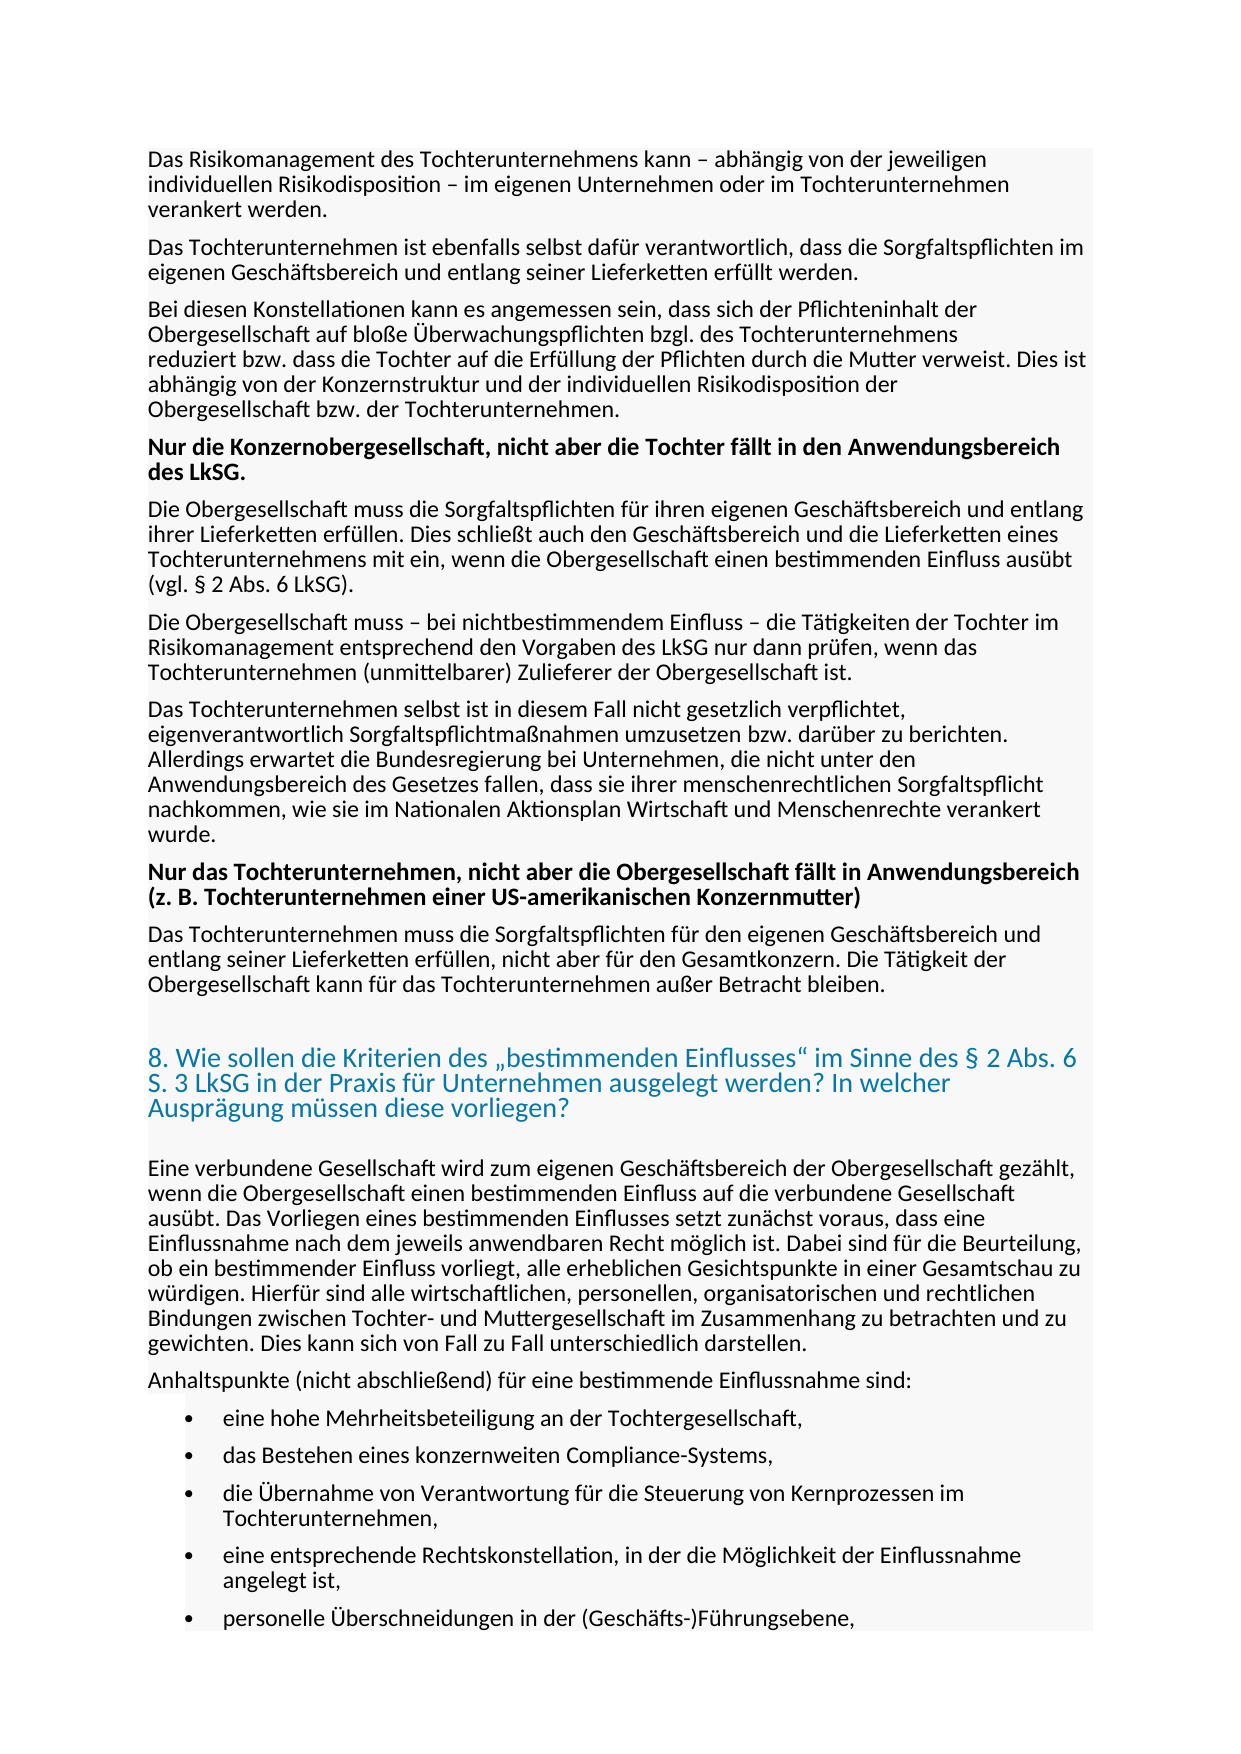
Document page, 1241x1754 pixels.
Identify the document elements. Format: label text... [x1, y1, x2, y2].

list das Bestehen eines konzernweiten Compliance-Systems, [185, 1444, 1093, 1469]
subtitle Nur die Konzernobergesellschaft, nicht aber die Tochter fällt in den Anwendungsbereich des LkSG. [148, 435, 1093, 485]
subtitle 8. Wie sollen die Kriterien des „bestimmenden Einflusses“ im Sinne des § 2 Abs. 6 S. 3 LkSG in der Praxis für Unternehmen ausgelegt werden? In welcher Ausprägung müssen diese vorliegen? [148, 1048, 1093, 1139]
text Bei diesen Konstellationen kann es angemessen sein, dass sich der Pflichteninhalt der Obergesellschaft auf bloße Überwachungspflichten bzgl. des Tochterunternehmens reduziert bzw. dass die Tochter auf die Erfüllung der Pflichten durch die Mutter verweist. Dies ist abhängig von der Konzernstruktur und der individuellen Risikodisposition der Obergesellschaft bzw. der Tochterunternehmen. [148, 298, 1093, 423]
text Das Tochterunternehmen muss die Sorgfaltspflichten für den eigenen Geschäftsbereich und entlang seiner Lieferketten erfüllen, nicht aber für den Gesamtkonzern. Die Tätigkeit der Obergesellschaft kann für das Tochterunternehmen außer Betracht bleiben. [148, 923, 1093, 998]
list eine hohe Mehrheitsbeteiligung an der Tochtergesellschaft, [185, 1406, 1093, 1431]
list die Übernahme von Verantwortung für die Steuerung von Kernprozessen im Tochterunternehmen, [185, 1481, 1093, 1531]
text Das Risikomanagement des Tochterunternehmens kann – abhängig von der jeweiligen individuellen Risikodisposition – im eigenen Unternehmen oder im Tochterunternehmen verankert werden. [148, 148, 1093, 223]
text Das Tochterunternehmen ist ebenfalls selbst dafür verantwortlich, dass die Sorgfaltspflichten im eigenen Geschäftsbereich und entlang seiner Lieferketten erfüllt werden. [148, 235, 1093, 285]
subtitle Nur das Tochterunternehmen, nicht aber die Obergesellschaft fällt in Anwendungsbereich (z. B. Tochterunternehmen einer US-amerikanischen Konzernmutter) [148, 860, 1093, 910]
list personelle Überschneidungen in der (Geschäfts-)Führungsebene, [185, 1606, 1093, 1631]
text Eine verbundene Gesellschaft wird zum eigenen Geschäftsbereich der Obergesellschaft gezählt, wenn die Obergesellschaft einen bestimmenden Einfluss auf die verbundene Gesellschaft ausübt. Das Vorliegen eines bestimmenden Einflusses setzt zunächst voraus, dass eine Einflussnahme nach dem jeweils anwendbaren Recht möglich ist. Dabei sind für die Beurteilung, ob ein bestimmender Einfluss vorliegt, alle erheblichen Gesichtspunkte in einer Gesamtschau zu würdigen. Hierfür sind alle wirtschaftlichen, personellen, organisatorischen und rechtlichen Bindungen zwischen Tochter- und Muttergesellschaft im Zusammenhang zu betrachten und zu gewichten. Dies kann sich von Fall zu Fall unterschiedlich darstellen. [148, 1156, 1093, 1356]
text Die Obergesellschaft muss die Sorgfaltspflichten für ihren eigenen Geschäftsbereich und entlang ihrer Lieferketten erfüllen. Dies schließt auch den Geschäftsbereich und die Lieferketten eines Tochterunternehmens mit ein, wenn die Obergesellschaft einen bestimmenden Einfluss ausübt (vgl. § 2 Abs. 6 LkSG). [148, 498, 1093, 598]
text Die Obergesellschaft muss – bei nichtbestimmendem Einfluss – die Tätigkeiten der Tochter im Risikomanagement entsprechend den Vorgaben des LkSG nur dann prüfen, wenn das Tochterunternehmen (unmittelbarer) Zulieferer der Obergesellschaft ist. [148, 610, 1093, 685]
list eine entsprechende Rechtskonstellation, in der die Möglichkeit der Einflussnahme angelegt ist, [185, 1544, 1093, 1594]
text Anhaltspunkte (nicht abschließend) für eine bestimmende Einflussnahme sind: [148, 1369, 1093, 1394]
text Das Tochterunternehmen selbst ist in diesem Fall nicht gesetzlich verpflichtet, eigenverantwortlich Sorgfaltspflichtmaßnahmen umzusetzen bzw. darüber zu berichten. Allerdings erwartet die Bundesregierung bei Unternehmen, die nicht unter den Anwendungsbereich des Gesetzes fallen, dass sie ihrer menschenrechtlichen Sorgfaltspflicht nachkommen, wie sie im Nationalen Aktionsplan Wirtschaft und Menschenrechte verankert wurde. [148, 698, 1093, 848]
